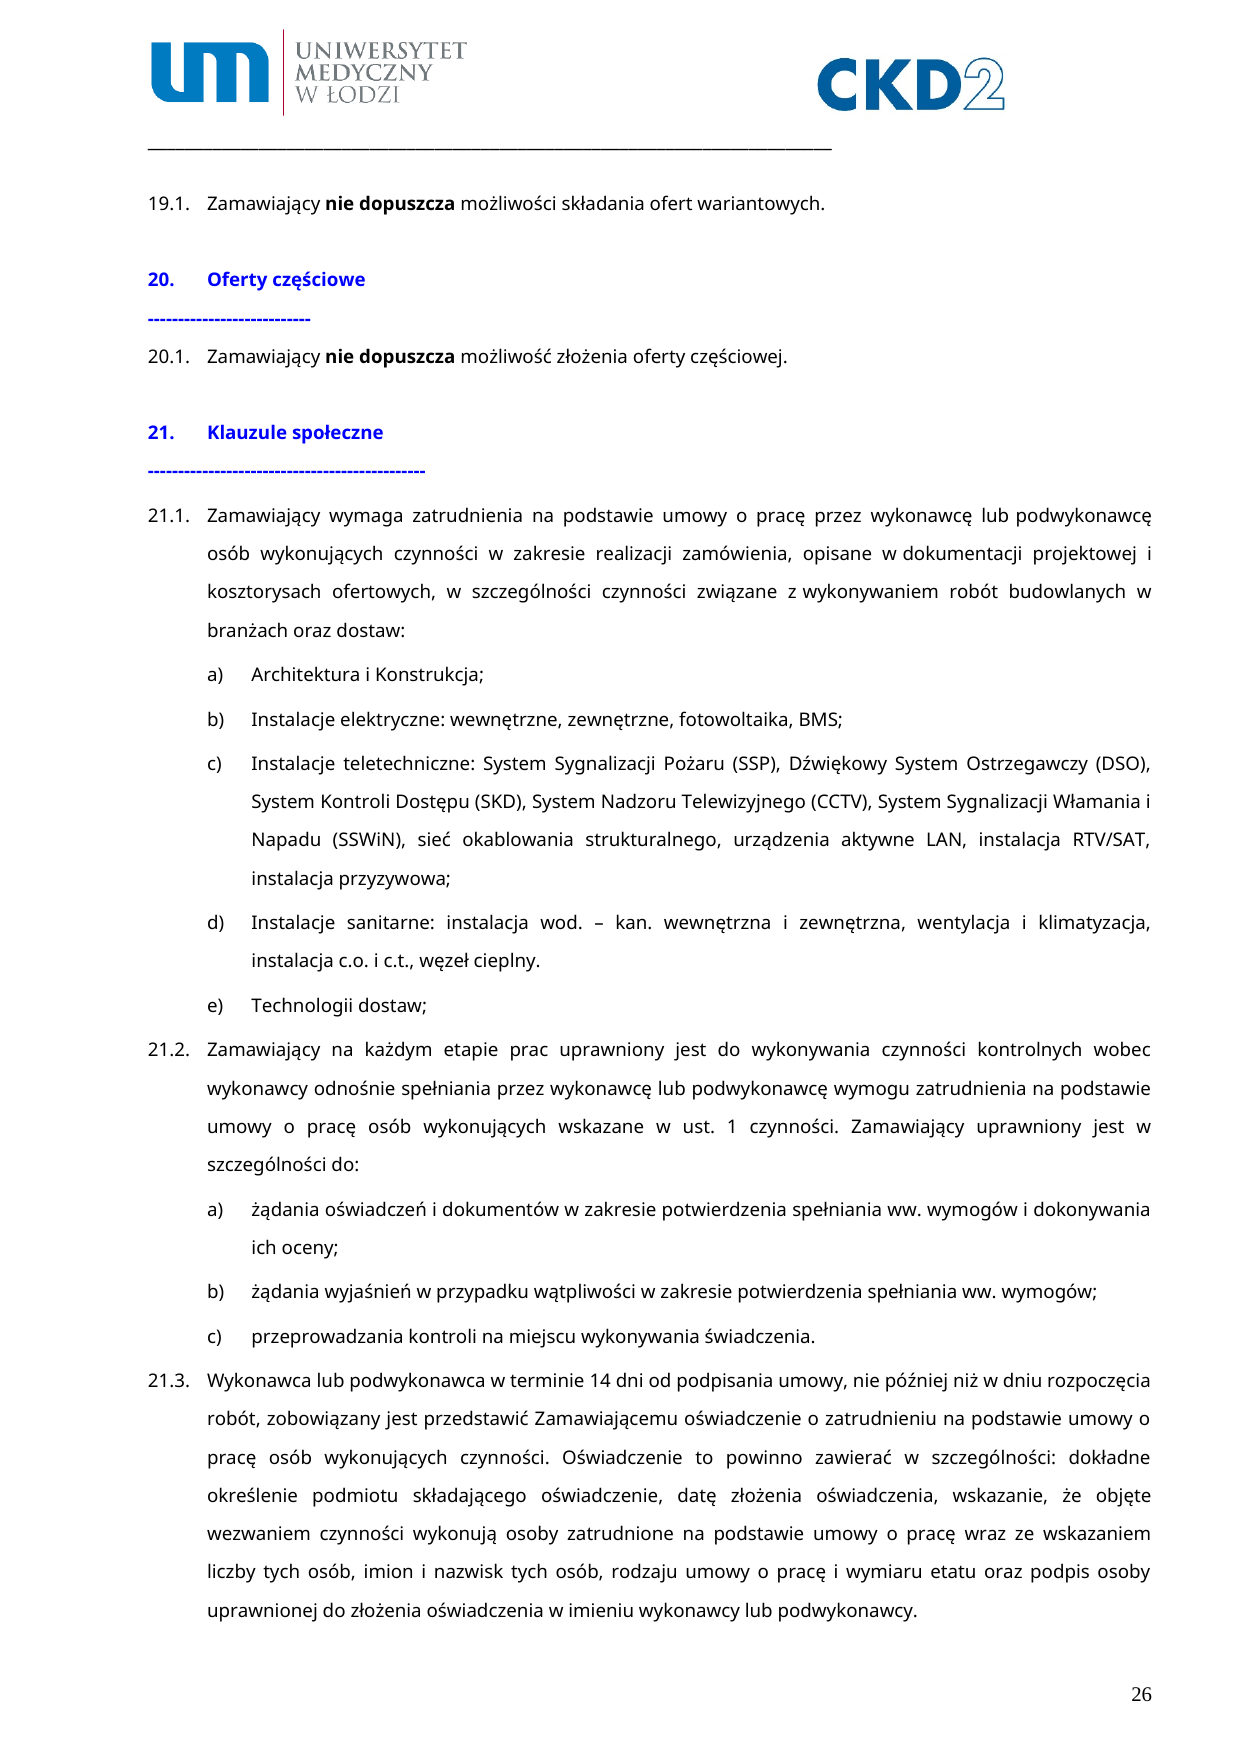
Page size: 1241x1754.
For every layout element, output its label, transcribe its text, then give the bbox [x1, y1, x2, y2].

list Architektura i Konstrukcja; [207, 661, 1152, 687]
picture [797, 42, 1024, 126]
text ---------------------------------------------- [148, 458, 1152, 483]
list żądania oświadczeń i dokumentów w zakresie potwierdzenia spełniania ww. wymogów i dokonywania ich oceny; [207, 1196, 1152, 1259]
list Oferty częściowe [148, 267, 1152, 292]
list Zamawiający nie dopuszcza możliwość złożenia oferty częściowej. [148, 343, 1152, 368]
list żądania wyjaśnień w przypadku wątpliwości w zakresie potwierdzenia spełniania ww. wymogów; [207, 1278, 1152, 1304]
list Zamawiający nie dopuszcza możliwości składania ofert wariantowych. [148, 190, 1152, 216]
list przeprowadzania kontroli na miejscu wykonywania świadczenia. [207, 1323, 1152, 1348]
list Instalacje sanitarne: instalacja wod. – kan. wewnętrzna i zewnętrzna, wentylacja i klimatyzacja, instalacja c.o. i c.t., węzeł cieplny. [207, 909, 1152, 973]
list Instalacje elektryczne: wewnętrzne, zewnętrzne, fotowoltaika, BMS; [207, 706, 1152, 731]
list Zamawiający na każdym etapie prac uprawniony jest do wykonywania czynności kontrolnych wobec wykonawcy odnośnie spełniania przez wykonawcę lub podwykonawcę wymogu zatrudnienia na podstawie umowy o pracę osób wykonujących wskazane w ust. 1 czynności. Zamawiający uprawniony jest w szczególności do: [148, 1037, 1152, 1177]
list Wykonawca lub podwykonawca w terminie 14 dni od podpisania umowy, nie później niż w dniu rozpoczęcia robót, zobowiązany jest przedstawić Zamawiającemu oświadczenie o zatrudnieniu na podstawie umowy o pracę osób wykonujących czynności. Oświadczenie to powinno zawierać w szczególności: dokładne określenie podmiotu składającego oświadczenie, datę złożenia oświadczenia, wskazanie, że objęte wezwaniem czynności wykonują osoby zatrudnione na podstawie umowy o pracę wraz ze wskazaniem liczby tych osób, imion i nazwisk tych osób, rodzaju umowy o pracę i wymiaru etatu oraz podpis osoby uprawnionej do złożenia oświadczenia w imieniu wykonawcy lub podwykonawcy. [148, 1367, 1152, 1622]
list Zamawiający wymaga zatrudnienia na podstawie umowy o pracę przez wykonawcę lub podwykonawcę osób wykonujących czynności w zakresie realizacji zamówienia, opisane w dokumentacji projektowej i kosztorysach ofertowych, w szczególności czynności związane z wykonywaniem robót budowlanych w branżach oraz dostaw: [148, 502, 1152, 642]
text --------------------------- [148, 305, 1152, 330]
list Instalacje teletechniczne: System Sygnalizacji Pożaru (SSP), Dźwiękowy System Ostrzegawczy (DSO), System Kontroli Dostępu (SKD), System Nadzoru Telewizyjnego (CCTV), System Sygnalizacji Włamania i Napadu (SSWiN), sieć okablowania strukturalnego, urządzenia aktywne LAN, instalacja RTV/SAT, instalacja przyzywowa; [207, 750, 1152, 891]
picture [147, 14, 473, 126]
list Technologii dostaw; [207, 992, 1152, 1018]
list Klauzule społeczne [148, 419, 1152, 445]
